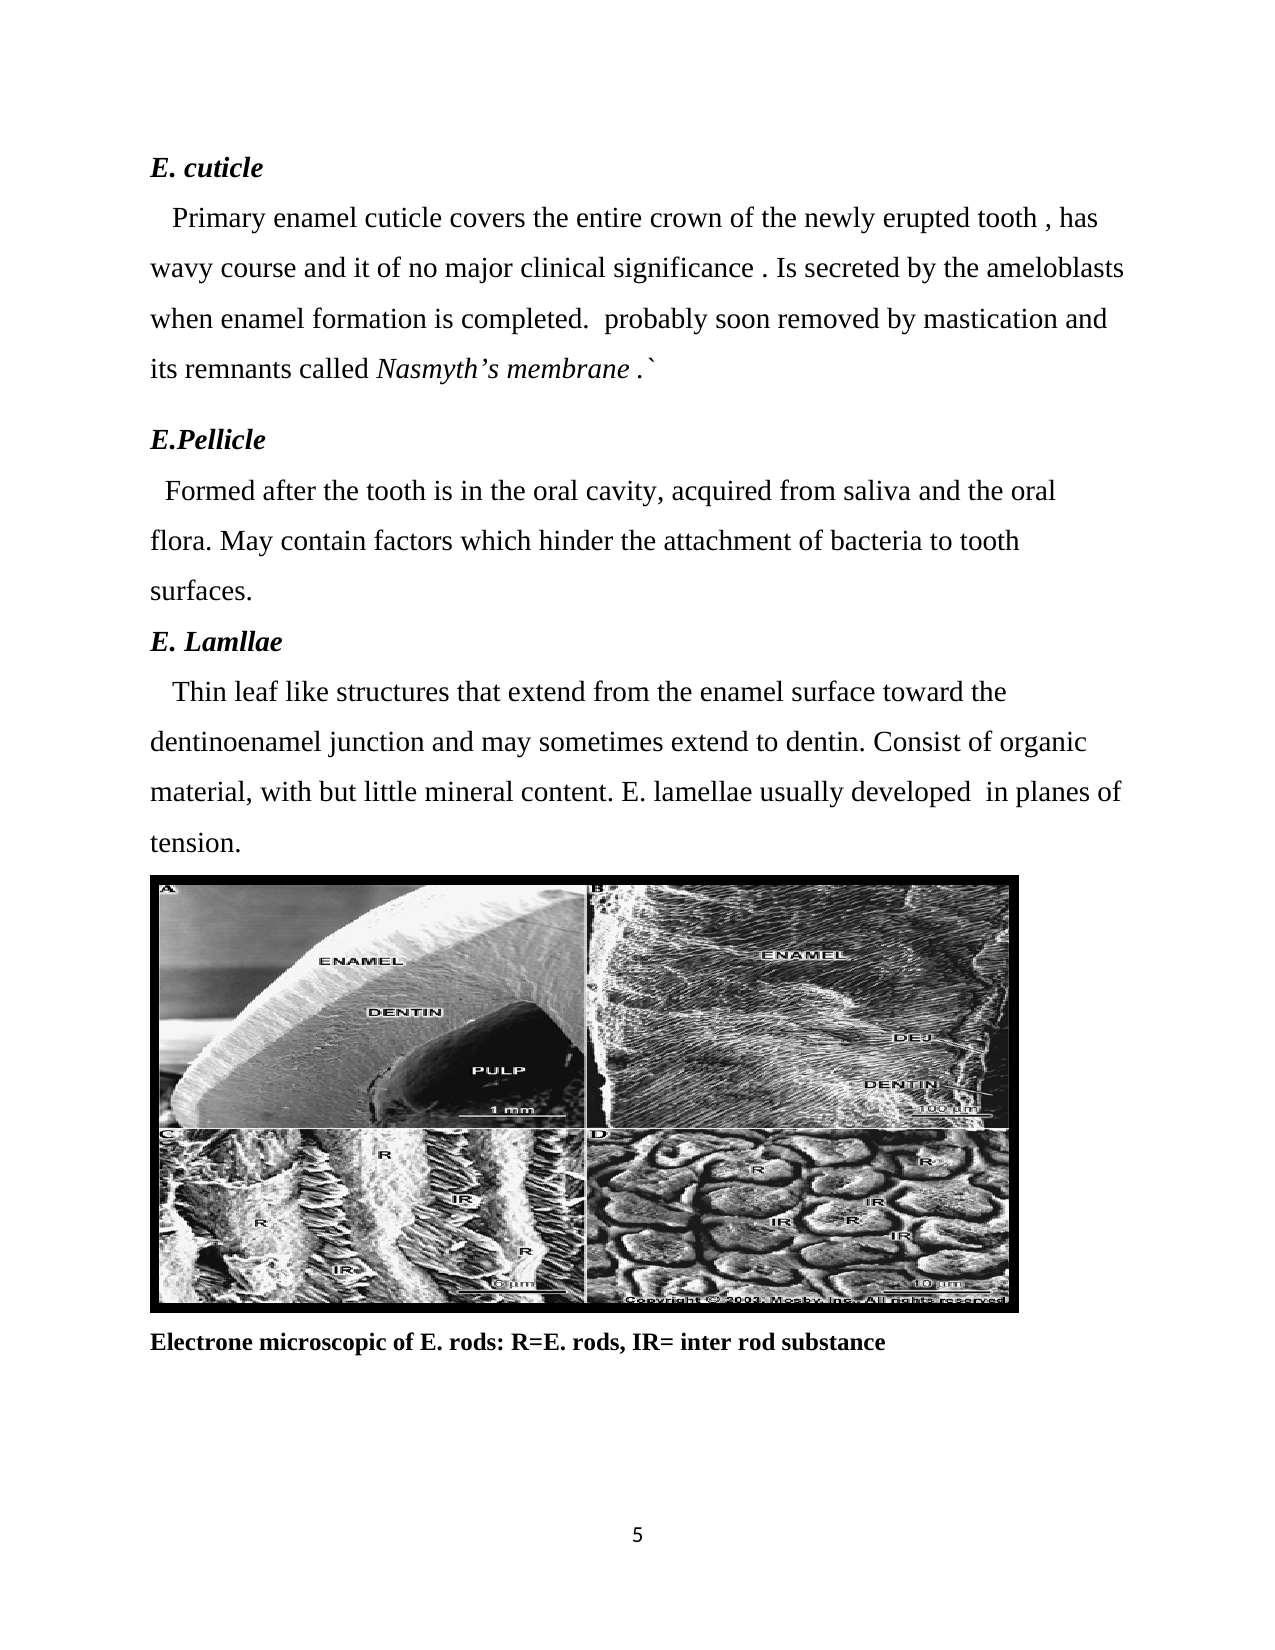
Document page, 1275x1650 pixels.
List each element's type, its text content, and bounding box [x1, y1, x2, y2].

text E. Lamllae [150, 624, 1125, 657]
text Primary enamel cuticle covers the entire crown of the newly erupted tooth , has wavy course and it of no major clinical significance . Is secreted by the ameloblasts when enamel formation is completed. probably soon removed by mastication and its remnants called Nasmyth’s membrane .` [150, 200, 1125, 385]
picture [159, 885, 1009, 1303]
text E. cuticle [150, 150, 1125, 183]
list Electrone microscopic of E. rods: R=E. rods, IR= inter rod substance [150, 1327, 1125, 1355]
text E.Pellicle [150, 422, 1125, 456]
text Thin leaf like structures that extend from the enamel surface toward the dentinoenamel junction and may sometimes extend to dentin. Consist of organic material, with but little mineral content. E. lamellae usually developed in planes of tension. [150, 674, 1125, 858]
text Formed after the tooth is in the oral cavity, acquired from saliva and the oral flora. May contain factors which hinder the attachment of bacteria to tooth surfaces. [150, 473, 1125, 607]
